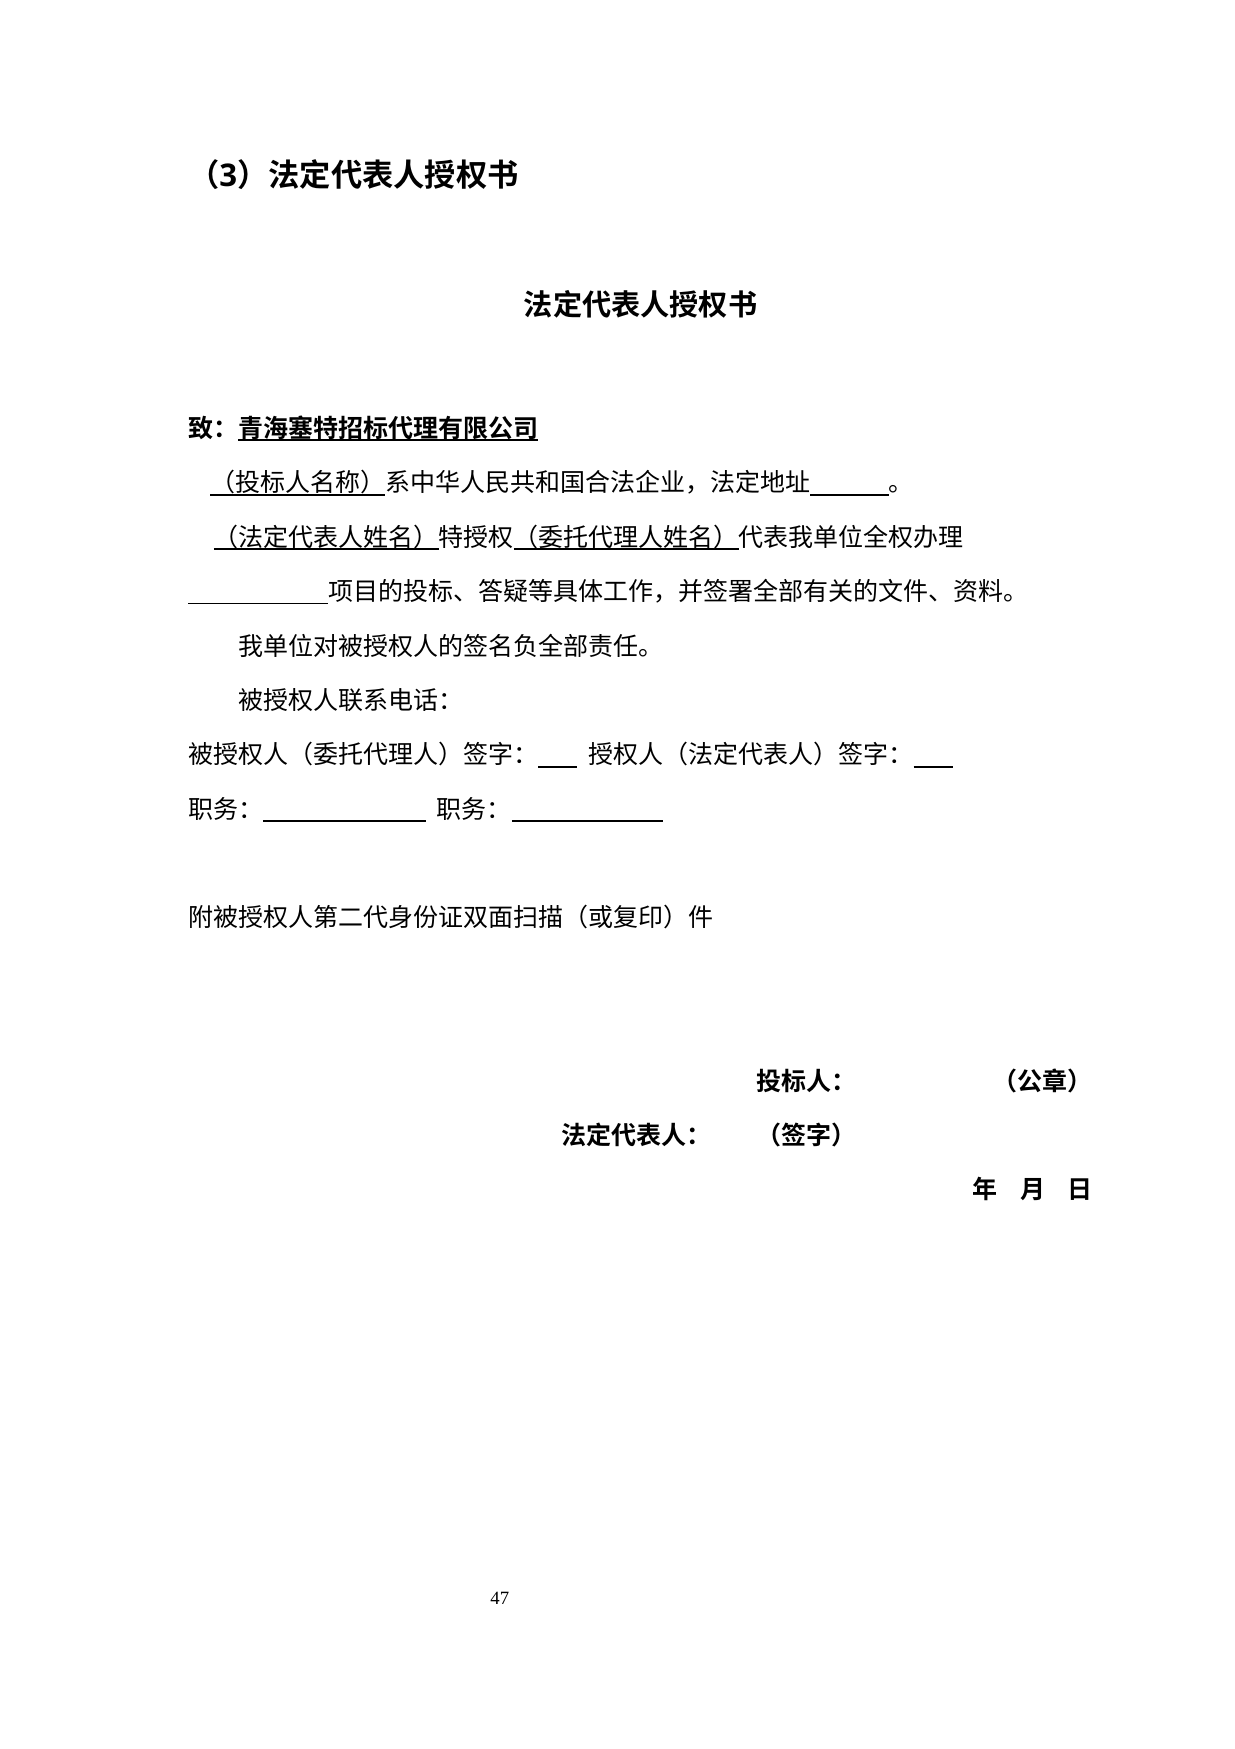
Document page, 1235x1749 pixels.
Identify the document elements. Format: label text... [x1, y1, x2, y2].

text 被授权人（委托代理人）签字： 授权人（法定代表人）签字： [188, 735, 1093, 771]
text 法定代表人授权书 [188, 282, 1093, 324]
text 致：青海塞特招标代理有限公司 [188, 408, 1093, 445]
text 职务： 职务： [188, 789, 1093, 825]
text 被授权人联系电话： [188, 680, 1093, 717]
text 附被授权人第二代身份证双面扫描（或复印）件 [188, 898, 1093, 934]
text 法定代表人： （签字） [188, 1115, 1093, 1152]
text 项目的投标、答疑等具体工作，并签署全部有关的文件、资料。 [188, 572, 1093, 608]
title （3）法定代表人授权书 [188, 150, 1093, 195]
text 投标人： （公章） [188, 1061, 1093, 1097]
text 年 月 日 [188, 1170, 1093, 1206]
text （投标人名称）系中华人民共和国合法企业，法定地址 。 [188, 463, 1093, 499]
text 我单位对被授权人的签名负全部责任。 [188, 626, 1093, 662]
text （法定代表人姓名）特授权（委托代理人姓名）代表我单位全权办理 [188, 517, 1093, 553]
